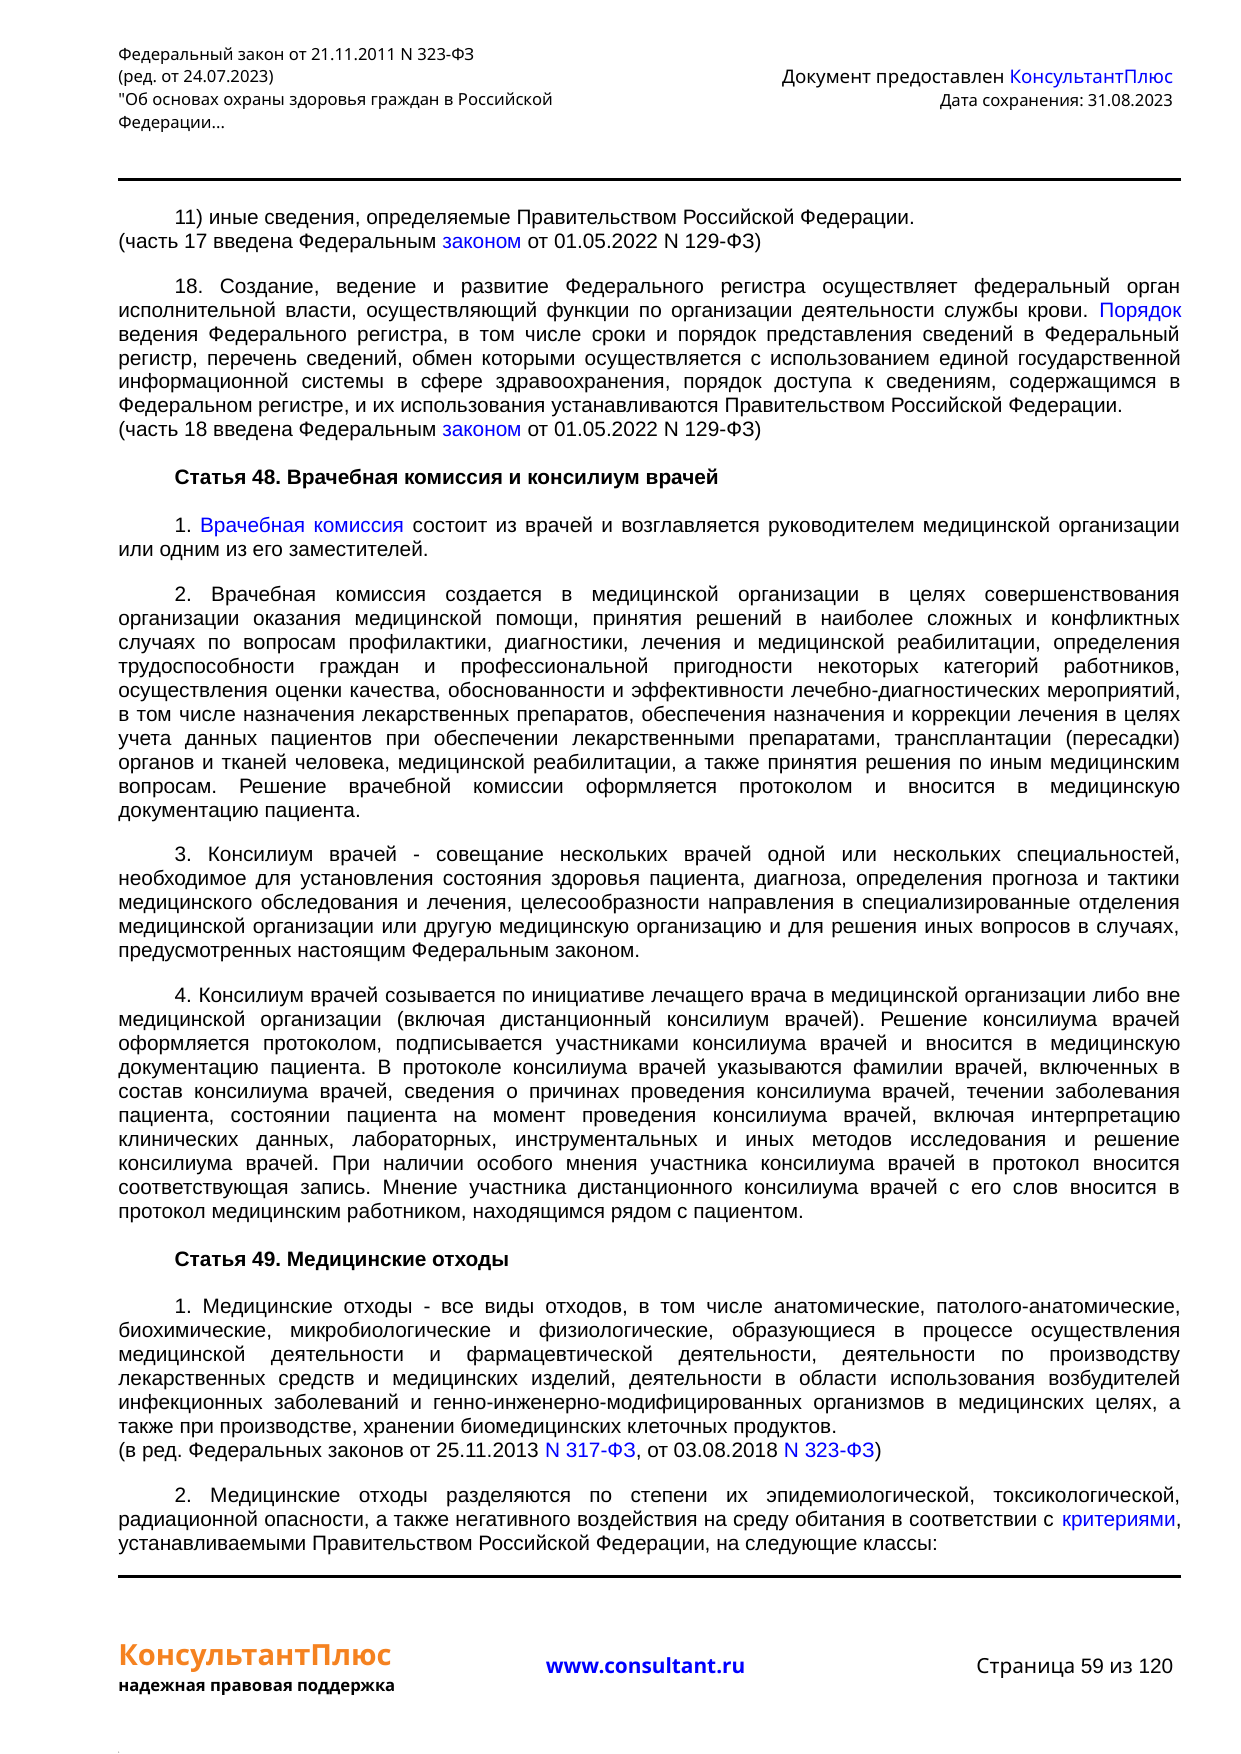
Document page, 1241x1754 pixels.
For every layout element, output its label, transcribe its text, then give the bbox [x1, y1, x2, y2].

text 1. Медицинские отходы - все виды отходов, в том числе анатомические, патолого-анатомические, биохимические, микробиологические и физиологические, образующиеся в процессе осуществления медицинской деятельности и фармацевтической деятельности, деятельности по производству лекарственных средств и медицинских изделий, деятельности в области использования возбудителей инфекционных заболеваний и генно-инженерно-модифицированных организмов в медицинских целях, а также при производстве, хранении биомедицинских клеточных продуктов. [118, 1294, 1181, 1438]
title Статья 48. Врачебная комиссия и консилиум врачей [118, 465, 1181, 489]
text 11) иные сведения, определяемые Правительством Российской Федерации. [118, 205, 1181, 229]
text 4. Консилиум врачей созывается по инициативе лечащего врача в медицинской организации либо вне медицинской организации (включая дистанционный консилиум врачей). Решение консилиума врачей оформляется протоколом, подписывается участниками консилиума врачей и вносится в медицинскую документацию пациента. В протоколе консилиума врачей указываются фамилии врачей, включенных в состав консилиума врачей, сведения о причинах проведения консилиума врачей, течении заболевания пациента, состоянии пациента на момент проведения консилиума врачей, включая интерпретацию клинических данных, лабораторных, инструментальных и иных методов исследования и решение консилиума врачей. При наличии особого мнения участника консилиума врачей в протокол вносится соответствующая запись. Мнение участника дистанционного консилиума врачей с его слов вносится в протокол медицинским работником, находящимся рядом с пациентом. [118, 983, 1181, 1222]
title Статья 49. Медицинские отходы [118, 1246, 1181, 1270]
text (в ред. Федеральных законов от 25.11.2013 N 317-ФЗ, от 03.08.2018 N 323-ФЗ) [118, 1438, 1181, 1462]
text 18. Создание, ведение и развитие Федерального регистра осуществляет федеральный орган исполнительной власти, осуществляющий функции по организации деятельности службы крови. Порядок ведения Федерального регистра, в том числе сроки и порядок представления сведений в Федеральный регистр, перечень сведений, обмен которыми осуществляется с использованием единой государственной информационной системы в сфере здравоохранения, порядок доступа к сведениям, содержащимся в Федеральном регистре, и их использования устанавливаются Правительством Российской Федерации. [118, 273, 1181, 417]
text (часть 18 введена Федеральным законом от 01.05.2022 N 129-ФЗ) [118, 417, 1181, 441]
text 1. Врачебная комиссия состоит из врачей и возглавляется руководителем медицинской организации или одним из его заместителей. [118, 513, 1181, 561]
text 3. Консилиум врачей - совещание нескольких врачей одной или нескольких специальностей, необходимое для установления состояния здоровья пациента, диагноза, определения прогноза и тактики медицинского обследования и лечения, целесообразности направления в специализированные отделения медицинской организации или другую медицинскую организацию и для решения иных вопросов в случаях, предусмотренных настоящим Федеральным законом. [118, 842, 1181, 962]
text 2. Врачебная комиссия создается в медицинской организации в целях совершенствования организации оказания медицинской помощи, принятия решений в наиболее сложных и конфликтных случаях по вопросам профилактики, диагностики, лечения и медицинской реабилитации, определения трудоспособности граждан и профессиональной пригодности некоторых категорий работников, осуществления оценки качества, обоснованности и эффективности лечебно-диагностических мероприятий, в том числе назначения лекарственных препаратов, обеспечения назначения и коррекции лечения в целях учета данных пациентов при обеспечении лекарственными препаратами, трансплантации (пересадки) органов и тканей человека, медицинской реабилитации, а также принятия решения по иным медицинским вопросам. Решение врачебной комиссии оформляется протоколом и вносится в медицинскую документацию пациента. [118, 582, 1181, 821]
text (часть 17 введена Федеральным законом от 01.05.2022 N 129-ФЗ) [118, 229, 1181, 253]
text 2. Медицинские отходы разделяются по степени их эпидемиологической, токсикологической, радиационной опасности, а также негативного воздействия на среду обитания в соответствии с критериями, устанавливаемыми Правительством Российской Федерации, на следующие классы: [118, 1483, 1181, 1555]
